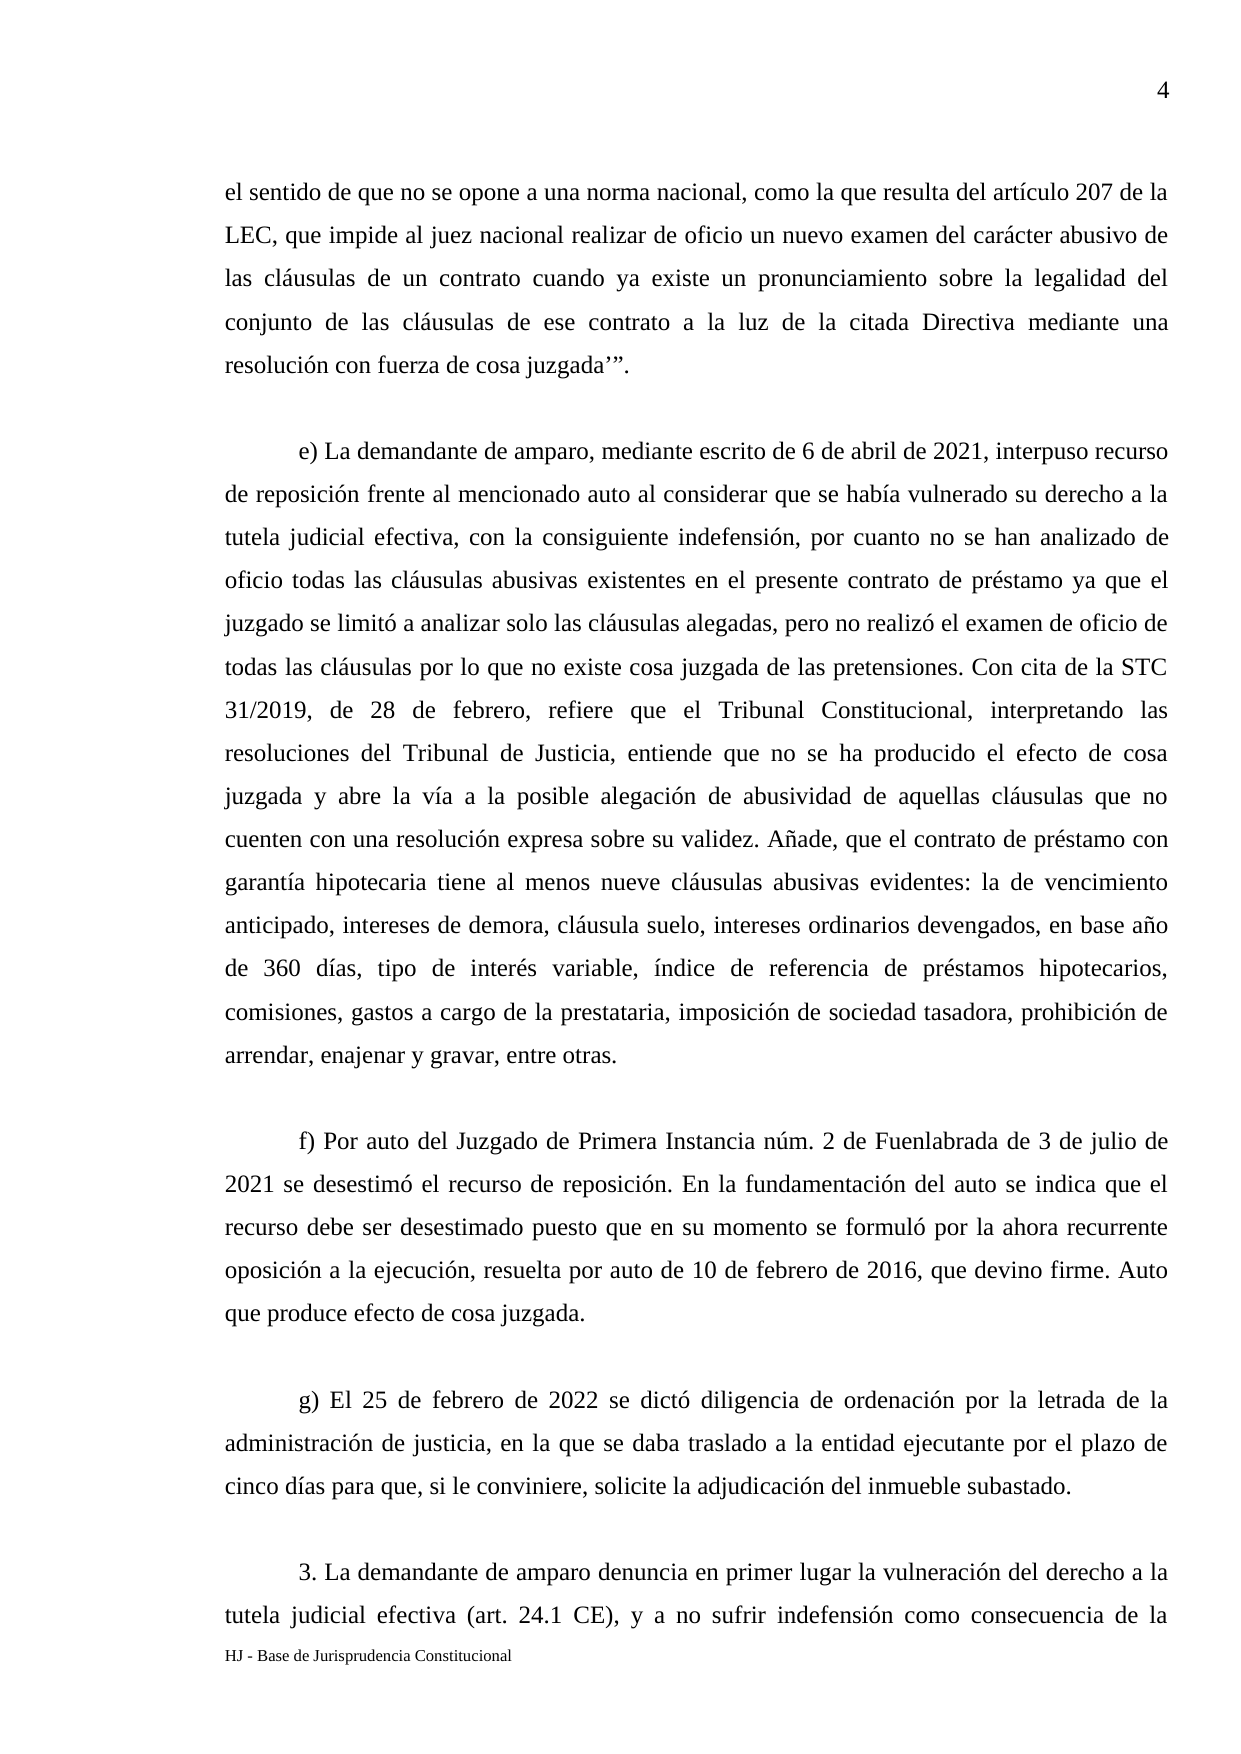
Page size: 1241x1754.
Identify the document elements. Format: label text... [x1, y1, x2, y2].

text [224, 1557, 1169, 1629]
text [224, 177, 1169, 378]
text e) La demandante de amparo, mediante escrito de 6 de abril de 2021, interpuso recurso de reposición frente al mencionado auto al considerar que se había vulnerado su derecho a la tutela judicial efectiva, con la consiguiente indefensión, por cuanto no se han analizado de oficio todas las cláusulas abusivas existentes en el presente contrato de préstamo ya que el juzgado se limitó a analizar solo las cláusulas alegadas, pero no realizó el examen de oficio de todas las cláusulas por lo que no existe cosa juzgada de las pretensiones. Con cita de la STC 31/2019, de 28 de febrero, refiere que el Tribunal Constitucional, interpretando las resoluciones del Tribunal de Justicia, entiende que no se ha producido el efecto de cosa juzgada y abre la vía a la posible alegación de abusividad de aquellas cláusulas que no cuenten con una resolución expresa sobre su validez. Añade, que el contrato de préstamo con garantía hipotecaria tiene al menos nueve cláusulas abusivas evidentes: la de vencimiento anticipado, intereses de demora, cláusula suelo, intereses ordinarios devengados, en base año de 360 días, tipo de interés variable, índice de referencia de préstamos hipotecarios, comisiones, gastos a cargo de la prestataria, imposición de sociedad tasadora, prohibición de arrendar, enajenar y gravar, entre otras. [224, 436, 1169, 1068]
text f) Por auto del Juzgado de Primera Instancia núm. 2 de Fuenlabrada de 3 de julio de 2021 se desestimó el recurso de reposición. En la fundamentación del auto se indica que el recurso debe ser desestimado puesto que en su momento se formuló por la ahora recurrente oposición a la ejecución, resuelta por auto de 10 de febrero de 2016, que devino firme. Auto que produce efecto de cosa juzgada. [224, 1126, 1169, 1327]
text g) El 25 de febrero de 2022 se dictó diligencia de ordenación por la letrada de la administración de justicia, en la que se daba traslado a la entidad ejecutante por el plazo de cinco días para que, si le conviniere, solicite la adjudicación del inmueble subastado. [224, 1385, 1169, 1500]
